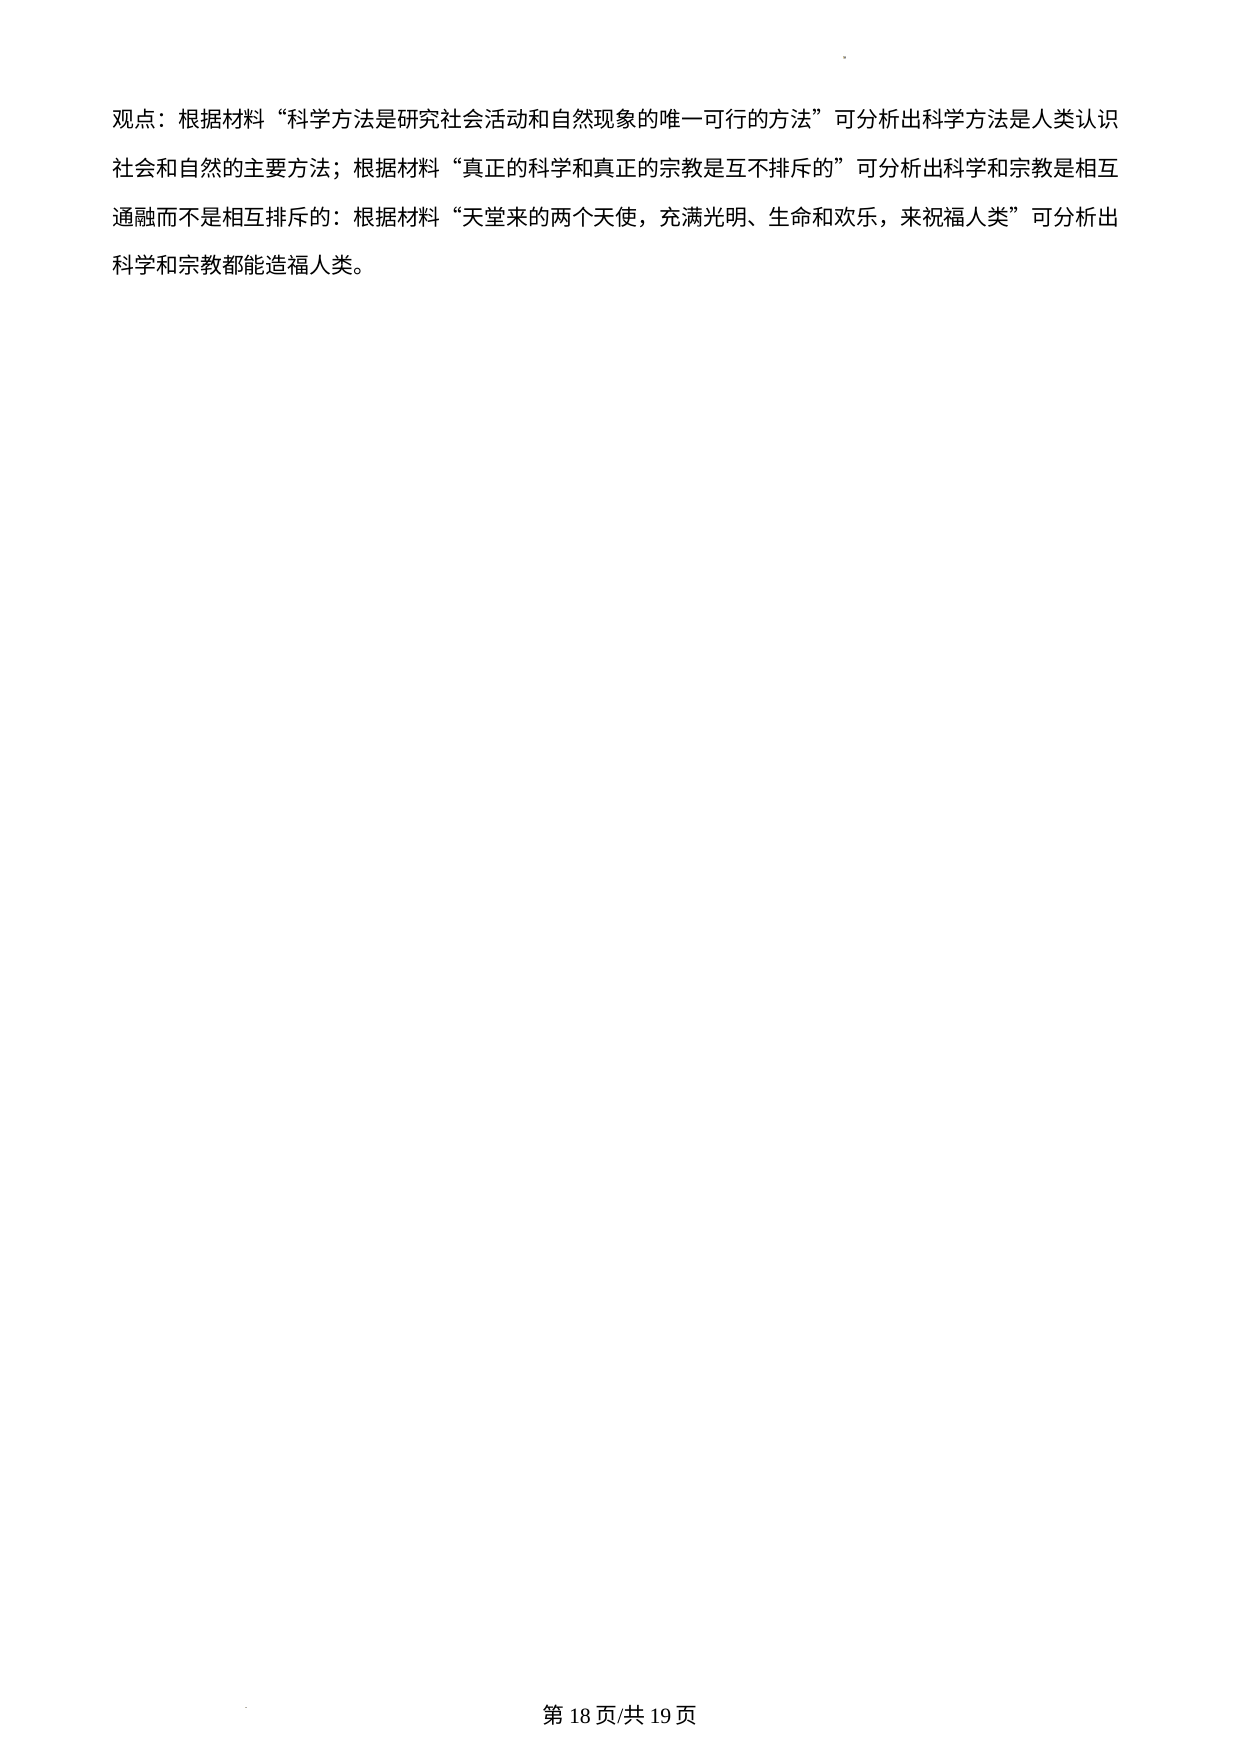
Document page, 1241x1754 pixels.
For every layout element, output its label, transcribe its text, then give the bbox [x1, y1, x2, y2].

text 观点：根据材料“科学方法是研究社会活动和自然现象的唯一可行的方法”可分析出科学方法是人类认识社会和自然的主要方法；根据材料“真正的科学和真正的宗教是互不排斥的”可分析出科学和宗教是相互通融而不是相互排斥的：根据材料“天堂来的两个天使，充满光明、生命和欢乐，来祝福人类”可分析出科学和宗教都能造福人类。 [112, 102, 1128, 281]
